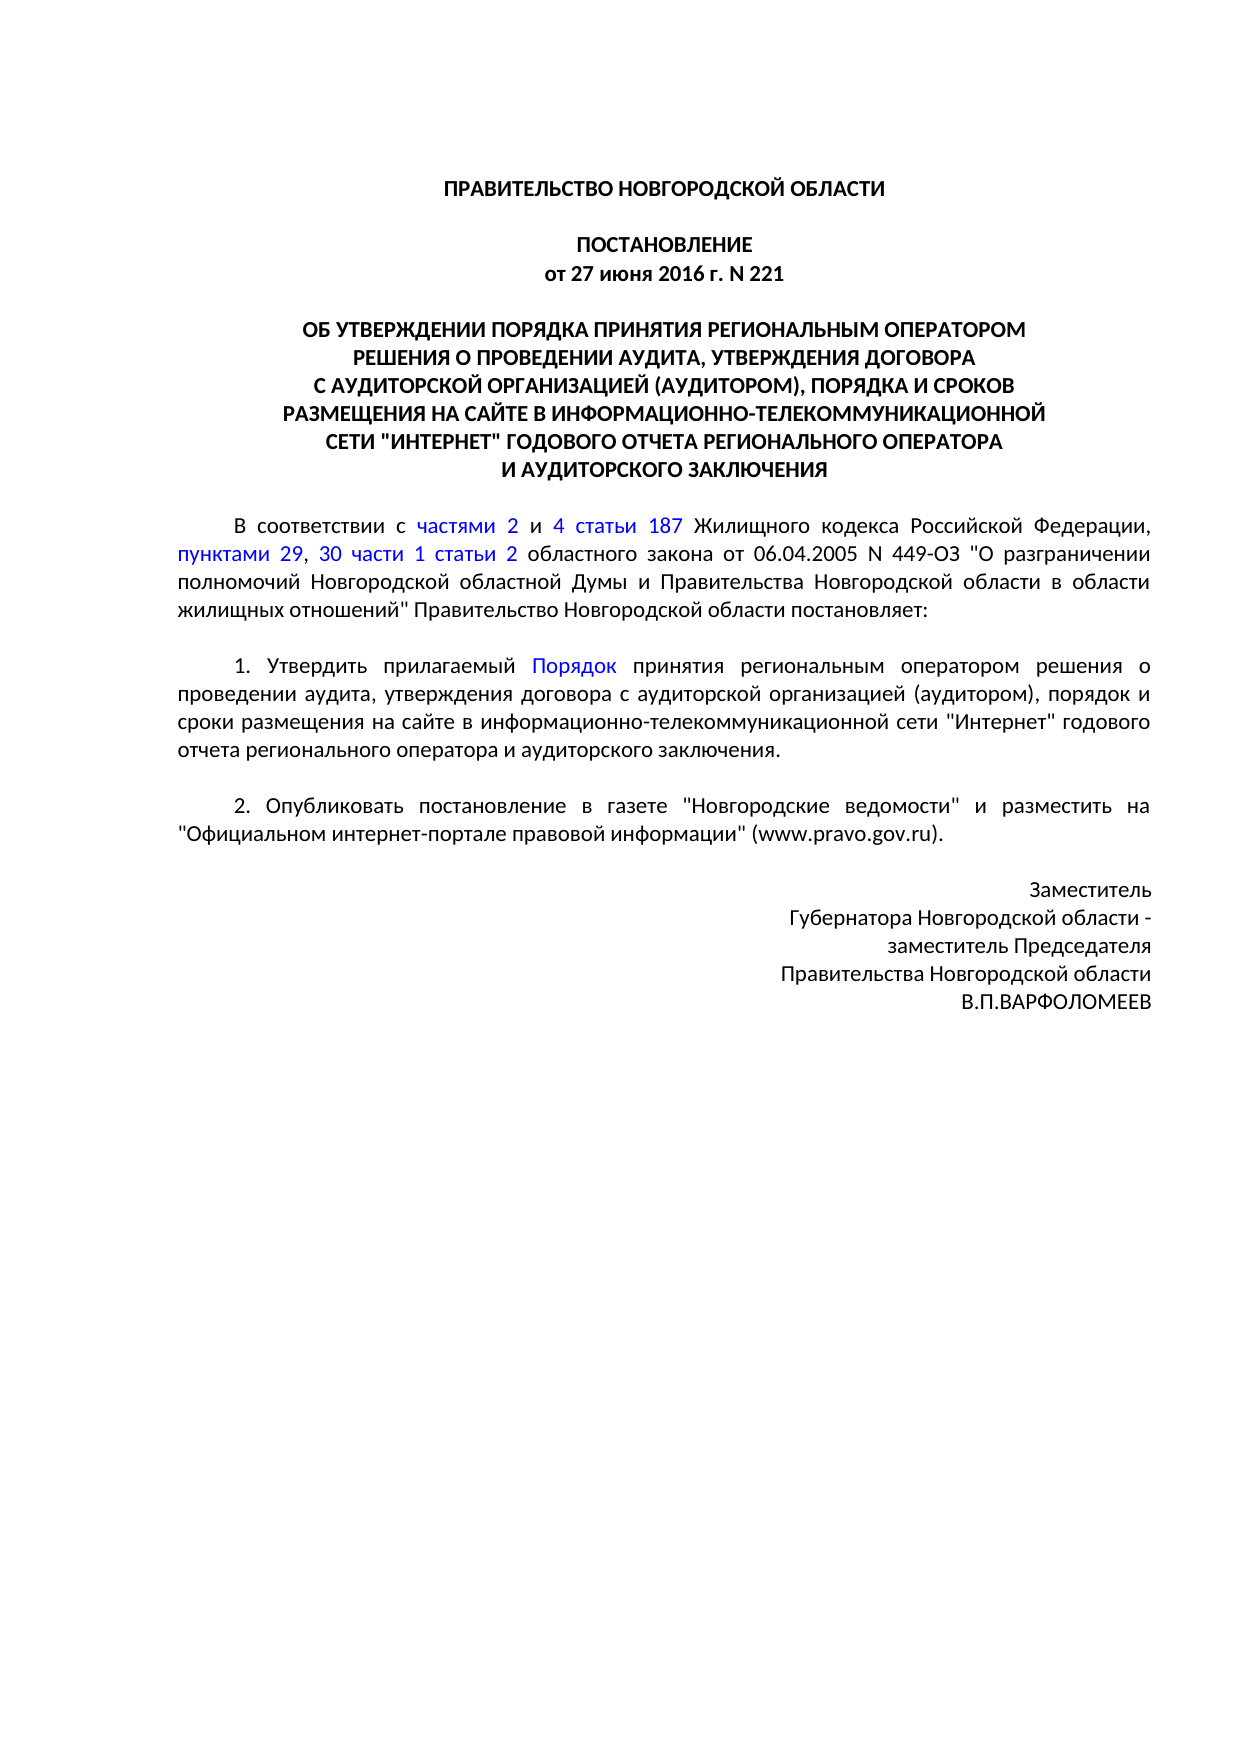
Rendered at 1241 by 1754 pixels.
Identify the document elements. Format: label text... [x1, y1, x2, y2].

title от 27 июня 2016 г. N 221 [177, 259, 1152, 287]
text В.П.ВАРФОЛОМЕЕВ [177, 987, 1152, 1015]
text В соответствии с частями 2 и 4 статьи 187 Жилищного кодекса Российской Федерации, пунктами 29, 30 части 1 статьи 2 областного закона от 06.04.2005 N 449-ОЗ "О разграничении полномочий Новгородской областной Думы и Правительства Новгородской области в области жилищных отношений" Правительство Новгородской области постановляет: [177, 511, 1152, 623]
text 1. Утвердить прилагаемый Порядок принятия региональным оператором решения о проведении аудита, утверждения договора с аудиторской организацией (аудитором), порядок и сроки размещения на сайте в информационно-телекоммуникационной сети "Интернет" годового отчета регионального оператора и аудиторского заключения. [177, 651, 1152, 763]
text Правительства Новгородской области [177, 959, 1152, 987]
title РАЗМЕЩЕНИЯ НА САЙТЕ В ИНФОРМАЦИОННО-ТЕЛЕКОММУНИКАЦИОННОЙ [177, 399, 1152, 427]
title РЕШЕНИЯ О ПРОВЕДЕНИИ АУДИТА, УТВЕРЖДЕНИЯ ДОГОВОРА [177, 343, 1152, 371]
text заместитель Председателя [177, 931, 1152, 959]
title ПРАВИТЕЛЬСТВО НОВГОРОДСКОЙ ОБЛАСТИ [177, 174, 1152, 203]
title И АУДИТОРСКОГО ЗАКЛЮЧЕНИЯ [177, 455, 1152, 483]
title С АУДИТОРСКОЙ ОРГАНИЗАЦИЕЙ (АУДИТОРОМ), ПОРЯДКА И СРОКОВ [177, 371, 1152, 399]
text 2. Опубликовать постановление в газете "Новгородские ведомости" и разместить на "Официальном интернет-портале правовой информации" (www.pravo.gov.ru). [177, 791, 1152, 847]
text Заместитель [177, 875, 1152, 903]
title ОБ УТВЕРЖДЕНИИ ПОРЯДКА ПРИНЯТИЯ РЕГИОНАЛЬНЫМ ОПЕРАТОРОМ [177, 315, 1152, 343]
text Губернатора Новгородской области - [177, 903, 1152, 931]
title ПОСТАНОВЛЕНИЕ [177, 231, 1152, 259]
title СЕТИ "ИНТЕРНЕТ" ГОДОВОГО ОТЧЕТА РЕГИОНАЛЬНОГО ОПЕРАТОРА [177, 427, 1152, 455]
